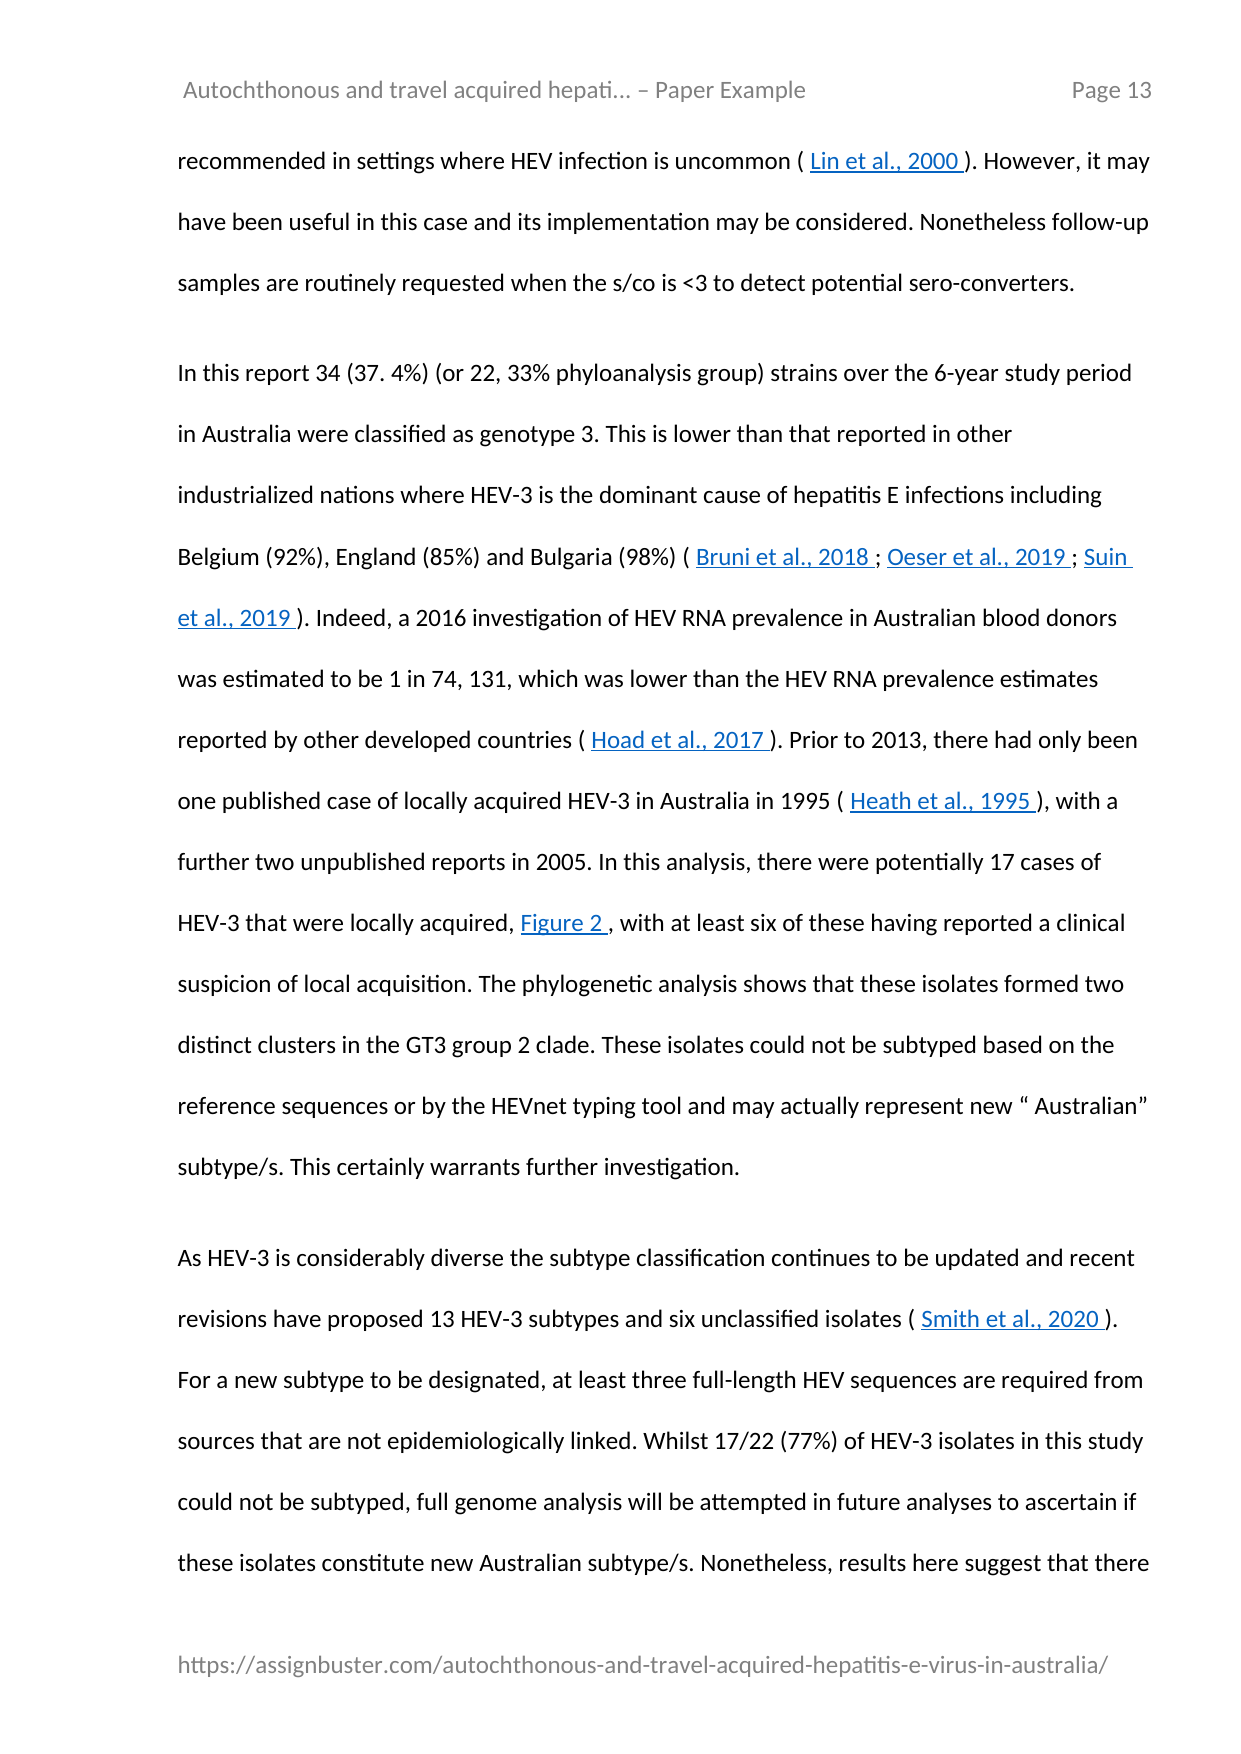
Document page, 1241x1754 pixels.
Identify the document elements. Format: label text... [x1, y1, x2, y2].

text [177, 145, 1152, 298]
text In this report 34 (37. 4%) (or 22, 33% phyloanalysis group) strains over the 6-year study period in Australia were classified as genotype 3. This is lower than that reported in other industrialized nations where HEV-3 is the dominant cause of hepatitis E infections including Belgium (92%), England (85%) and Bulgaria (98%) ( Bruni et al., 2018 ; Oeser et al., 2019 ; Suin et al., 2019 ). Indeed, a 2016 investigation of HEV RNA prevalence in Australian blood donors was estimated to be 1 in 74, 131, which was lower than the HEV RNA prevalence estimates reported by other developed countries ( Hoad et al., 2017 ). Prior to 2013, there had only been one published case of locally acquired HEV-3 in Australia in 1995 ( Heath et al., 1995 ), with a further two unpublished reports in 2005. In this analysis, there were potentially 17 cases of HEV-3 that were locally acquired, Figure 2 , with at least six of these having reported a clinical suspicion of local acquisition. The phylogenetic analysis shows that these isolates formed two distinct clusters in the GT3 group 2 clade. These isolates could not be subtyped based on the reference sequences or by the HEVnet typing tool and may actually represent new “ Australian” subtype/s. This certainly warrants further investigation. [177, 358, 1152, 1182]
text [177, 1242, 1152, 1577]
